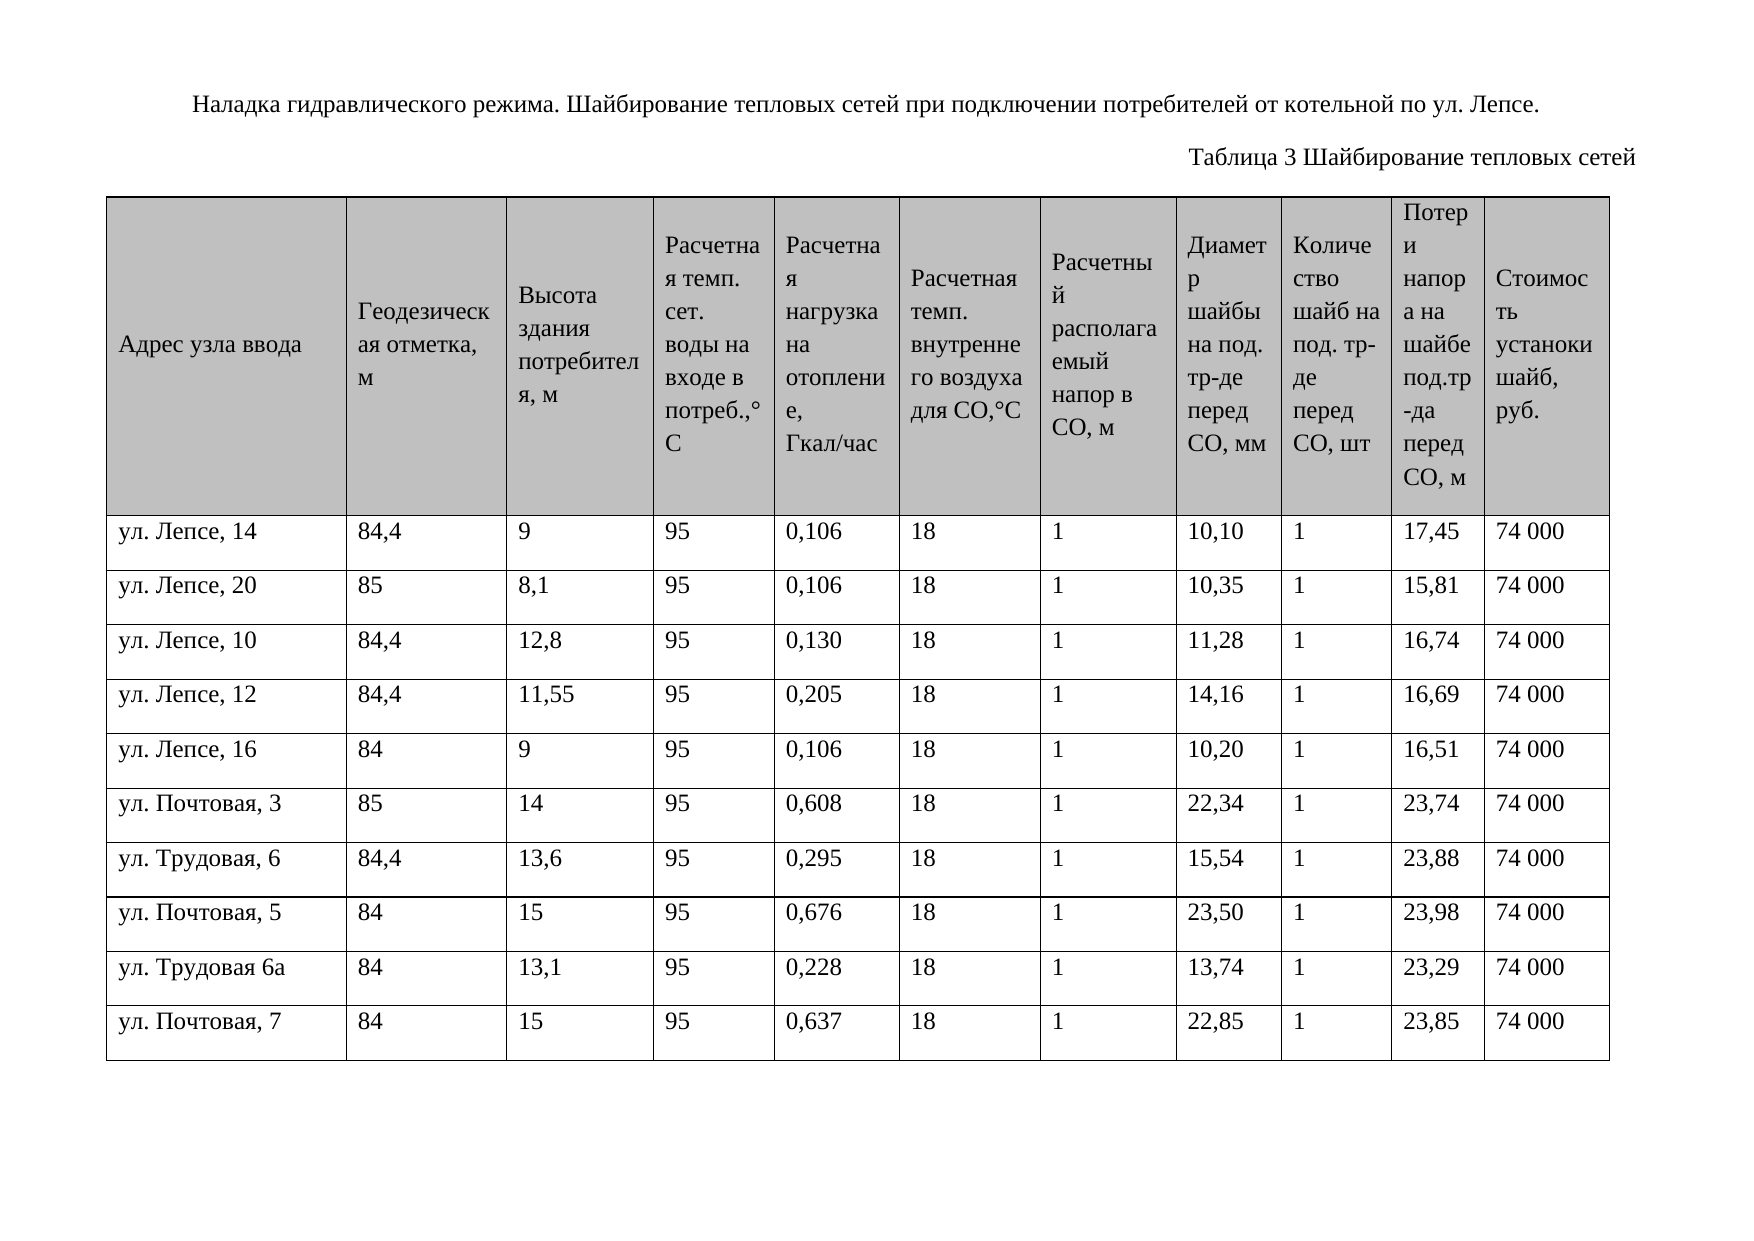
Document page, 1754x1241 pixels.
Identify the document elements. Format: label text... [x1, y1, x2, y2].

table_cell ул. Лепсе, 10 [107, 625, 346, 678]
table_header Геодезическая отметка, м [347, 198, 506, 515]
table_cell 95 [654, 1006, 774, 1060]
table_cell 13,6 [507, 843, 653, 896]
table_cell 1 [1282, 516, 1391, 569]
table_cell 84 [347, 898, 506, 951]
table_cell 16,74 [1392, 625, 1484, 678]
table_cell 84 [347, 1006, 506, 1060]
table_cell 13,1 [507, 952, 653, 1005]
table_cell 1 [1041, 625, 1176, 678]
table_cell 0,130 [775, 625, 899, 678]
table_header Расчетная темп. сет. воды на входе в потреб.,°C [654, 198, 774, 515]
table_cell 18 [900, 843, 1040, 896]
table_cell 1 [1282, 1006, 1391, 1060]
table_cell 95 [654, 571, 774, 624]
table_cell 1 [1282, 843, 1391, 896]
table_cell 18 [900, 1006, 1040, 1060]
table_cell 18 [900, 789, 1040, 842]
table_cell 0,228 [775, 952, 899, 1005]
table_cell 18 [900, 898, 1040, 951]
table_cell 74 000 [1485, 1006, 1609, 1060]
table_header Высота здания потpебителя, м [507, 198, 653, 515]
table_cell 95 [654, 789, 774, 842]
table_cell 85 [347, 789, 506, 842]
table_cell 14 [507, 789, 653, 842]
text Таблица 3 Шайбирование тепловых сетей [118, 142, 1636, 171]
table_cell 74 000 [1485, 898, 1609, 951]
table_cell 1 [1041, 789, 1176, 842]
table_cell 9 [507, 734, 653, 787]
table_cell 0,637 [775, 1006, 899, 1060]
table_cell 74 000 [1485, 625, 1609, 678]
table_cell 18 [900, 680, 1040, 733]
text Наладка гидравлического режима. Шайбирование тепловых сетей при подключении потребителей от котельной по ул. Лепсе. [118, 89, 1636, 117]
table_header Потеpи напоpа на шайбе под.тp-да пеpед СО, м [1392, 198, 1484, 515]
table_cell 1 [1041, 898, 1176, 951]
table_cell 22,34 [1177, 789, 1281, 842]
table_cell 13,74 [1177, 952, 1281, 1005]
table_cell 84,4 [347, 680, 506, 733]
table_cell 74 000 [1485, 843, 1609, 896]
table_cell 74 000 [1485, 734, 1609, 787]
table_cell ул. Лепсе, 20 [107, 571, 346, 624]
table_cell 95 [654, 898, 774, 951]
table_cell 0,106 [775, 571, 899, 624]
table_cell 84,4 [347, 516, 506, 569]
table_cell 16,51 [1392, 734, 1484, 787]
table_cell 10,10 [1177, 516, 1281, 569]
table_cell ул. Лепсе, 12 [107, 680, 346, 733]
table_header Стоимость устаноки шайб, руб. [1485, 198, 1609, 515]
table_cell 9 [507, 516, 653, 569]
table_cell 84 [347, 952, 506, 1005]
table_cell 1 [1282, 898, 1391, 951]
table_cell 23,50 [1177, 898, 1281, 951]
table_cell 18 [900, 625, 1040, 678]
table_cell 84,4 [347, 625, 506, 678]
table_header Расчетная нагрузка на отопление, Гкал/час [775, 198, 899, 515]
table_cell 84 [347, 734, 506, 787]
table_cell 1 [1282, 625, 1391, 678]
table_cell 84,4 [347, 843, 506, 896]
table_cell 18 [900, 952, 1040, 1005]
table_cell 14,16 [1177, 680, 1281, 733]
table_cell 1 [1282, 680, 1391, 733]
table_cell 1 [1282, 571, 1391, 624]
table_cell 95 [654, 843, 774, 896]
table_cell 23,88 [1392, 843, 1484, 896]
table_cell 95 [654, 680, 774, 733]
table_cell 0,676 [775, 898, 899, 951]
table_cell 23,98 [1392, 898, 1484, 951]
table_cell 1 [1282, 734, 1391, 787]
table_cell 22,85 [1177, 1006, 1281, 1060]
table_cell 0,205 [775, 680, 899, 733]
table_cell 17,45 [1392, 516, 1484, 569]
table_cell 12,8 [507, 625, 653, 678]
table_cell ул. Лепсе, 16 [107, 734, 346, 787]
table_cell 95 [654, 516, 774, 569]
table_cell 0,106 [775, 516, 899, 569]
table_header Адрес узла ввода [107, 198, 346, 515]
table_cell 0,106 [775, 734, 899, 787]
table_cell 11,55 [507, 680, 653, 733]
table_cell 85 [347, 571, 506, 624]
table_header Диаметр шайбы на под. тр-де перед СО, мм [1177, 198, 1281, 515]
table_cell 10,20 [1177, 734, 1281, 787]
table_cell 74 000 [1485, 571, 1609, 624]
table_cell 23,74 [1392, 789, 1484, 842]
table_cell 1 [1041, 843, 1176, 896]
table_cell 15 [507, 1006, 653, 1060]
table_cell 18 [900, 571, 1040, 624]
table_cell 15,81 [1392, 571, 1484, 624]
table_cell 16,69 [1392, 680, 1484, 733]
table_cell 95 [654, 625, 774, 678]
table_cell 23,29 [1392, 952, 1484, 1005]
table_cell ул. Трудовая 6а [107, 952, 346, 1005]
table_header Количество шайб на под. тр-де перед СО, шт [1282, 198, 1391, 515]
table_cell 15,54 [1177, 843, 1281, 896]
table_cell 74 000 [1485, 680, 1609, 733]
table_cell 74 000 [1485, 789, 1609, 842]
table_cell ул. Трудовая, 6 [107, 843, 346, 896]
table_cell 1 [1041, 734, 1176, 787]
table_header Расчетный располагаемый напор в СО, м [1041, 198, 1176, 515]
table_cell ул. Почтовая, 5 [107, 898, 346, 951]
table_cell 95 [654, 952, 774, 1005]
table_cell 18 [900, 734, 1040, 787]
table_cell 23,85 [1392, 1006, 1484, 1060]
table_cell 1 [1041, 571, 1176, 624]
table_cell 11,28 [1177, 625, 1281, 678]
table_cell ул. Лепсе, 14 [107, 516, 346, 569]
table_cell 1 [1282, 952, 1391, 1005]
table_cell 1 [1041, 680, 1176, 733]
table_cell 10,35 [1177, 571, 1281, 624]
table_header Расчетная темп. внутреннего воздуха для СО,°C [900, 198, 1040, 515]
table_cell 18 [900, 516, 1040, 569]
table_cell 1 [1282, 789, 1391, 842]
table_cell 15 [507, 898, 653, 951]
table_cell ул. Почтовая, 3 [107, 789, 346, 842]
table_cell 74 000 [1485, 516, 1609, 569]
table_cell 1 [1041, 952, 1176, 1005]
table_cell 0,295 [775, 843, 899, 896]
table_cell 95 [654, 734, 774, 787]
table_cell ул. Почтовая, 7 [107, 1006, 346, 1060]
table_cell 1 [1041, 1006, 1176, 1060]
table_cell 8,1 [507, 571, 653, 624]
table_cell 1 [1041, 516, 1176, 569]
table_cell 74 000 [1485, 952, 1609, 1005]
table_cell 0,608 [775, 789, 899, 842]
